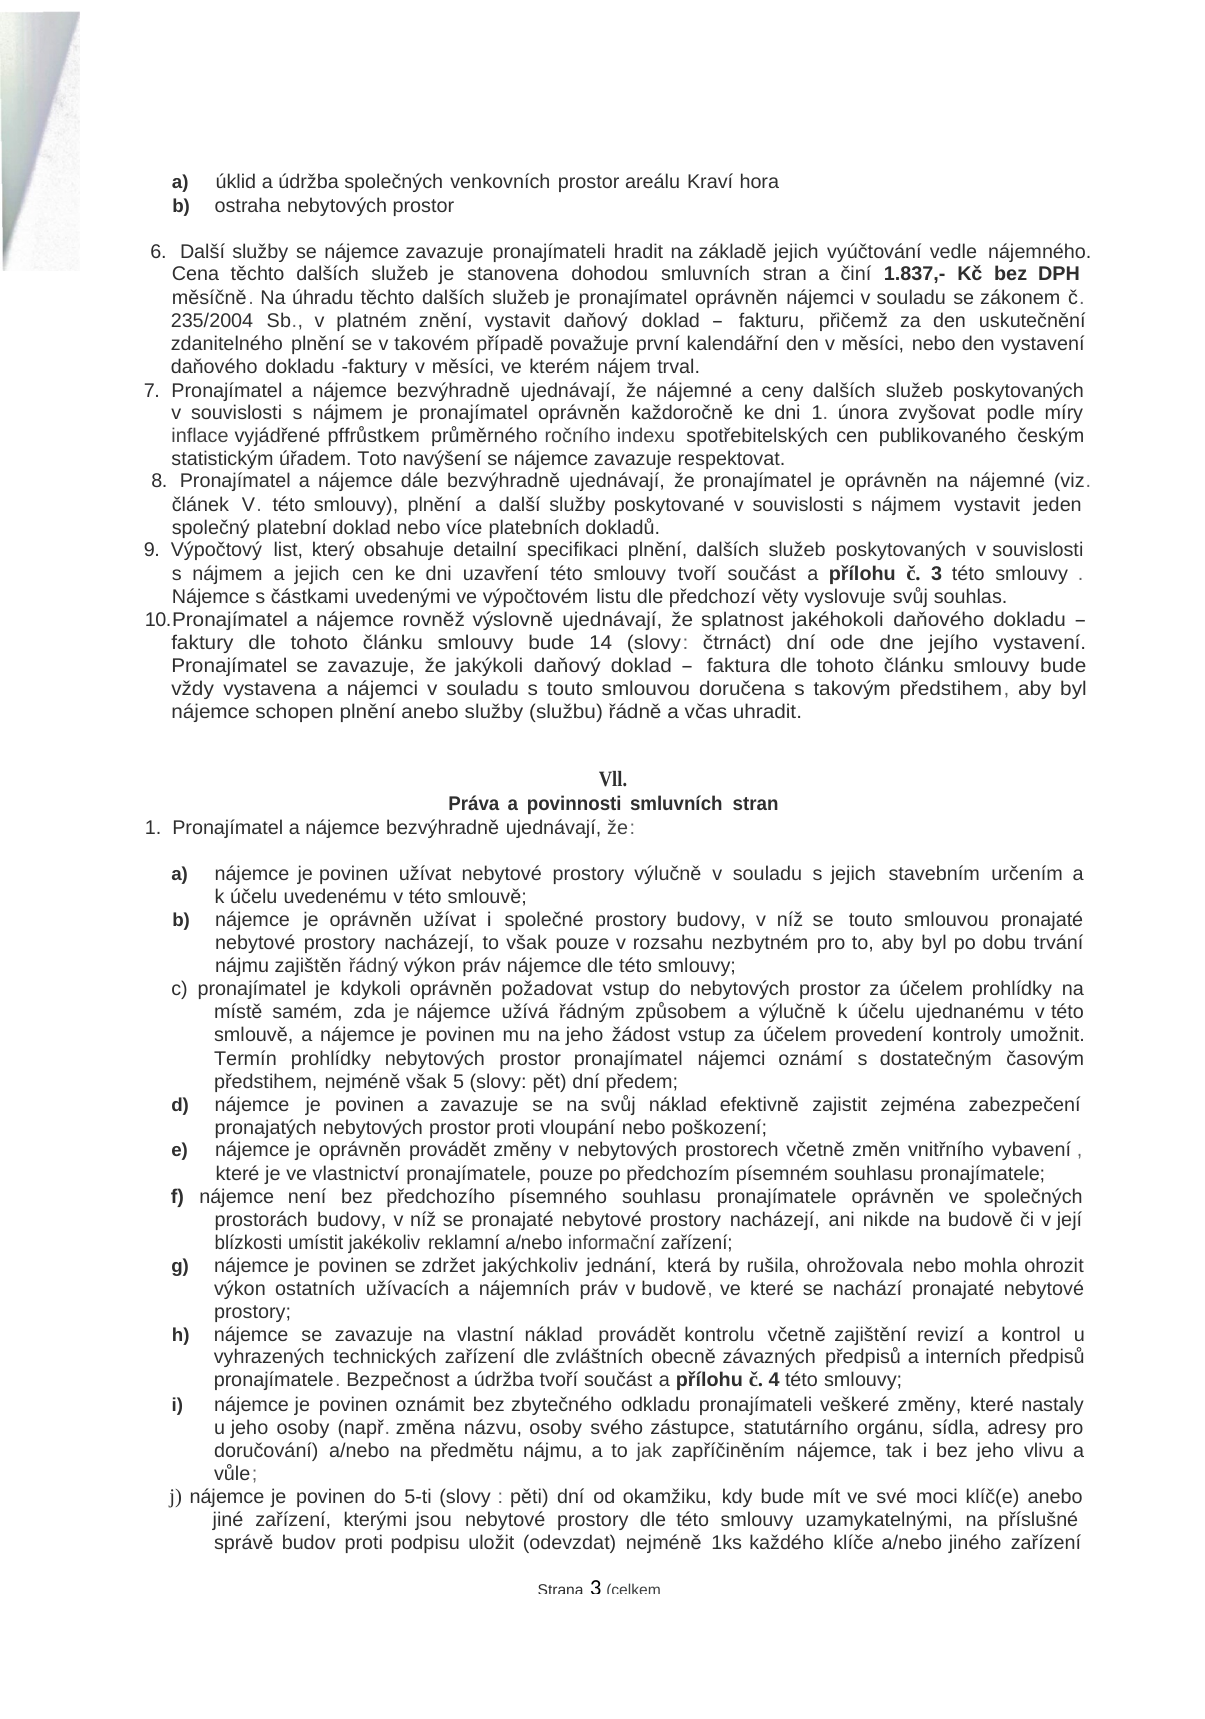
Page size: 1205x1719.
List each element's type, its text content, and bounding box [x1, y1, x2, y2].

list Pronajímatel a nájemce rovněž výslovně ujednávají, že splatnost jakéhokoli daňového dokladu - faktury dle tohoto článku smlouvy bude 14 (slovy: čtrnáct) dní ode dne jejího vystavení. Pronajímatel se zavazuje, že jakýkoli daňový doklad - faktura dle tohoto článku smlouvy bude vždy vystavena a nájemci v souladu s touto smlouvou doručena s takovým předstihem, aby byl nájemce schopen plnění anebo služby (službu) řádně a včas uhradit. [144, 608, 1087, 722]
text článek V. této smlouvy), plnění a další služby poskytované v souvislosti s nájmem vystavit jeden společný platební doklad nebo více platebních dokladů. [172, 492, 1082, 538]
list Pronajímatel a nájemce bezvýhradně ujednávají, že: [144, 816, 1098, 838]
list nájemce je oprávněn provádět změny v nebytových prostorech včetně změn vnitřního vybavení , [171, 1139, 1098, 1161]
list úklid a údržba společných venkovních prostor areálu Kraví hora [172, 170, 1098, 193]
list Pronajímatel a nájemce bezvýhradně ujednávají, že nájemné a ceny dalších služeb poskytovaných v souvislosti s nájmem je pronajímatel oprávněn každoročně ke dni 1. února zvyšovat podle míry inflace vyjádřené pffrůstkem průměrného ročního indexu spotřebitelských cen publikovaného českým statistickým úřadem. Toto navýšení se nájemce zavazuje respektovat. [143, 378, 1084, 469]
picture [0, 11, 80, 271]
subtitle Vll. [127, 766, 1098, 791]
list Výpočtový list, který obsahuje detailní specifikaci plnění, dalších služeb poskytovaných v souvislosti s nájmem a jejich cen ke dni uzavření této smlouvy tvoří součást a přílohu č. 3 této smlouvy . Nájemce s částkami uvedenými ve výpočtovém listu dle předchozí věty vyslovuje svůj souhlas. [143, 539, 1084, 607]
list Pronajímatel a nájemce dále bezvýhradně ujednávají, že pronajímatel je oprávněn na nájemné (viz. [143, 469, 1098, 492]
list nájemce se zavazuje na vlastní náklad provádět kontrolu včetně zajištění revizí a kontrol u vyhrazených technických zařízení dle zvláštních obecně závazných předpisů a interních předpisů pronajímatele. Bezpečnost a údržba tvoří součást a přílohu č. 4 této smlouvy; [172, 1324, 1085, 1391]
text které je ve vlastnictví pronajímatele, pouze po předchozím písemném souhlasu pronajímatele; [162, 1162, 1098, 1184]
list nájemce je oprávněn užívat i společné prostory budovy, v níž se touto smlouvou pronajaté nebytové prostory nacházejí, to však pouze v rozsahu nezbytném pro to, aby byl po dobu trvání nájmu zajištěn řádný výkon práv nájemce dle této smlouvy; [172, 908, 1083, 977]
list nájemce je povinen se zdržet jakýchkoliv jednání, která by rušila, ohrožovala nebo mohla ohrozit výkon ostatních užívacích a nájemních práv v budově, ve které se nachází pronajaté nebytové prostory; [171, 1254, 1084, 1322]
list nájemce je povinen oznámit bez zbytečného odkladu pronajímateli veškeré změny, které nastaly u jeho osoby (např. změna názvu, osoby svého zástupce, statutárního orgánu, sídla, adresy pro doručování) a/nebo na předmětu nájmu, a to jak zapříčiněním nájemce, tak i bez jeho vlivu a vůle; [171, 1393, 1084, 1485]
text j) nájemce je povinen do 5-ti (slovy : pěti) dní od okamžiku, kdy bude mít ve své moci klíč(e) anebo jiné zařízení, kterými jsou nebytové prostory dle této smlouvy uzamykatelnými, na příslušné [169, 1486, 1084, 1531]
text Práva a povinnosti smluvních stran [128, 792, 1098, 814]
text Cena těchto dalších služeb je stanovena dohodou smluvních stran a činí 1.837,- Kč bez DPH [172, 263, 1098, 285]
list Další služby se nájemce zavazuje pronajímateli hradit na základě jejich vyúčtování vedle nájemného. [143, 240, 1098, 263]
list ostraha nebytových prostor [172, 194, 1098, 216]
text měsíčně. Na úhradu těchto dalších služeb je pronajímatel oprávněn nájemci v souladu se zákonem č. 235/2004 Sb., v platném znění, vystavit daňový doklad - fakturu, přičemž za den uskutečnění zdanitelného plnění se v takovém případě považuje první kalendářní den v měsíci, nebo den vystavení daňového dokladu -faktury v měsíci, ve kterém nájem trval. [171, 286, 1086, 378]
text f) nájemce není bez předchozího písemného souhlasu pronajímatele oprávněn ve společných prostorách budovy, v níž se pronajaté nebytové prostory nacházejí, ani nikde na budově či v její blízkosti umístit jakékoliv reklamní a/nebo informační zařízení; [171, 1185, 1083, 1254]
list nájemce je povinen užívat nebytové prostory výlučně v souladu s jejich stavebním určením a k účelu uvedenému v této smlouvě; [171, 862, 1084, 907]
list nájemce je povinen a zavazuje se na svůj náklad efektivně zajistit zejména zabezpečení pronajatých nebytových prostor proti vloupání nebo poškození; [171, 1093, 1081, 1138]
text správě budov proti podpisu uložit (odevzdat) nejméně 1ks každého klíče a/nebo jiného zařízení [214, 1531, 1098, 1554]
text c) pronajímatel je kdykoli oprávněn požadovat vstup do nebytových prostor za účelem prohlídky na místě samém, zda je nájemce užívá řádným způsobem a výlučně k účelu ujednanému v této smlouvě, a nájemce je povinen mu na jeho žádost vstup za účelem provedení kontroly umožnit. Termín prohlídky nebytových prostor pronajímatel nájemci oznámí s dostatečným časovým předstihem, nejméně však 5 (slovy: pět) dní předem; [171, 977, 1085, 1092]
